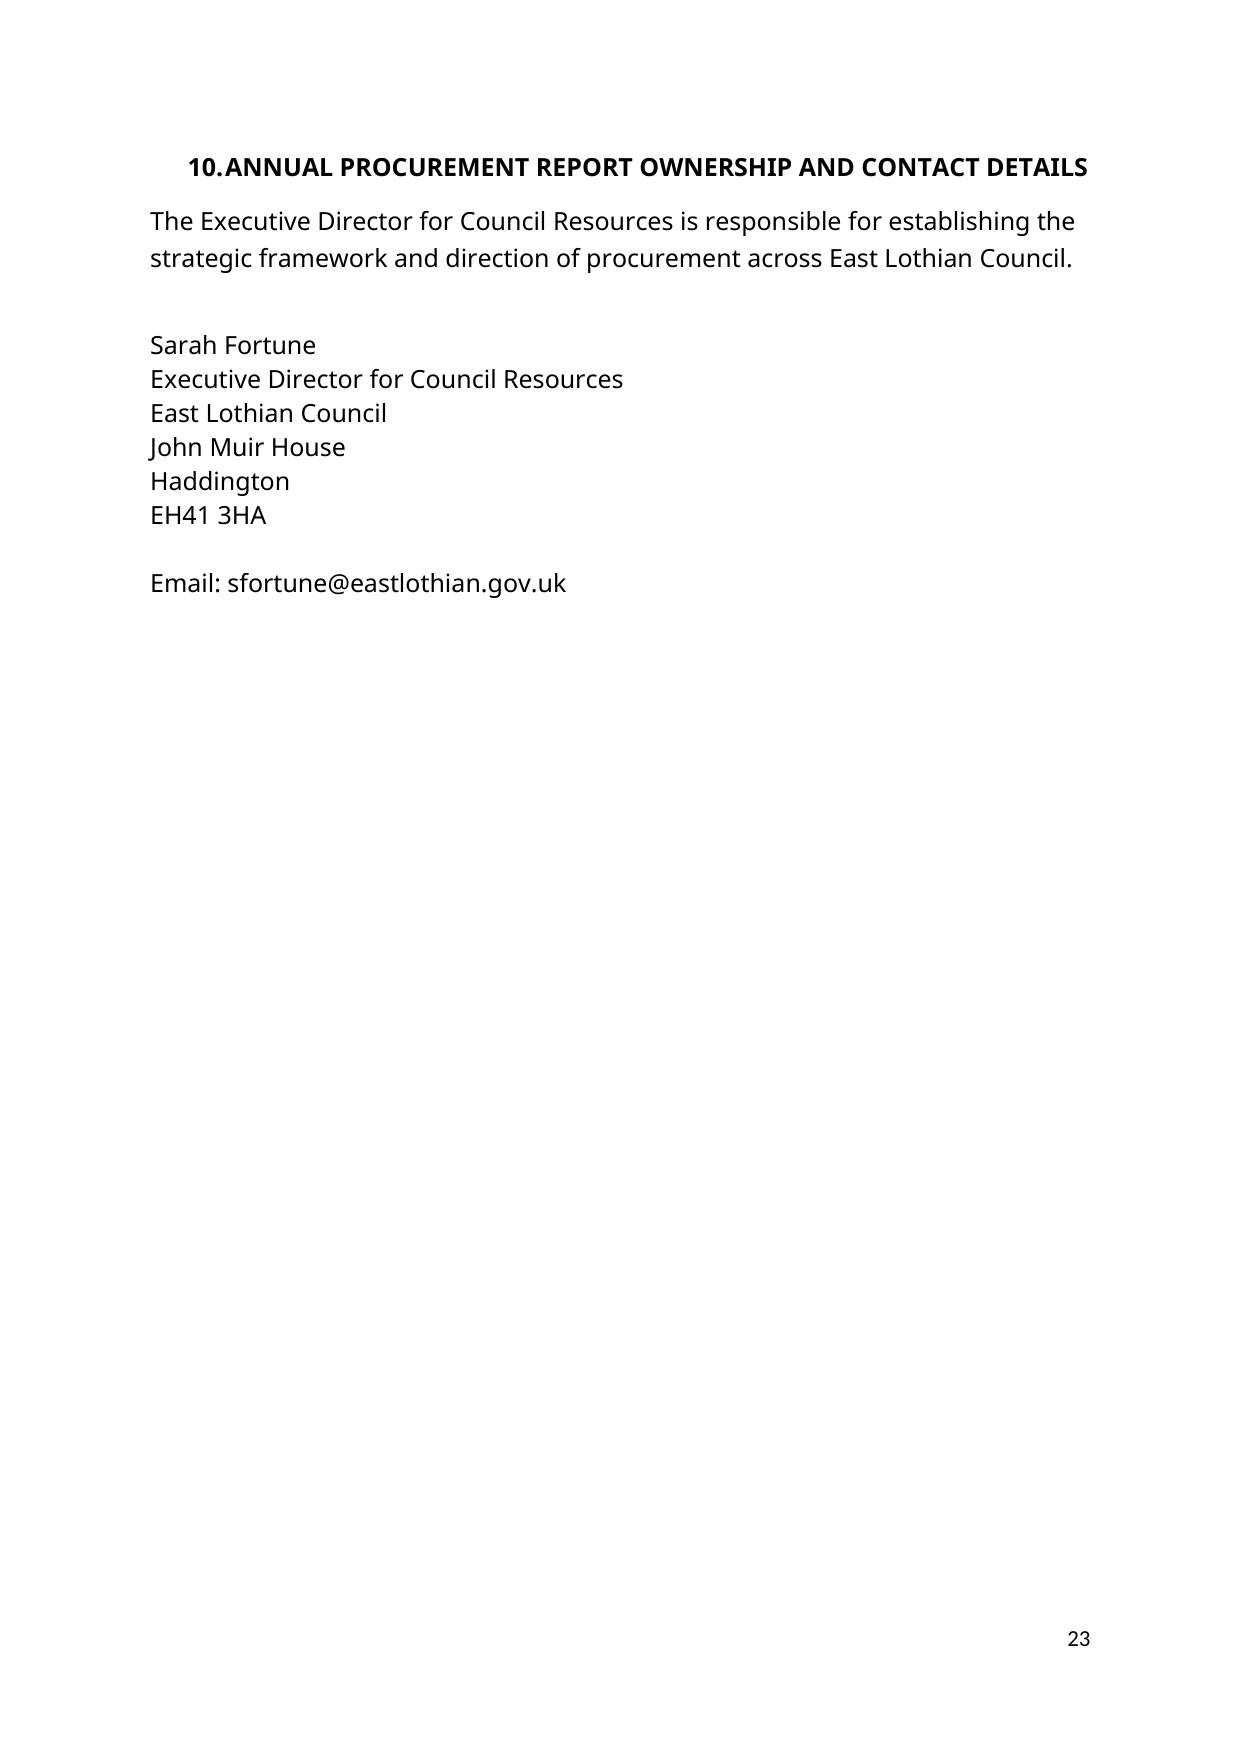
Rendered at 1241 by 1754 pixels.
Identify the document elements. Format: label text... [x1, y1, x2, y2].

text Sarah Fortune [150, 328, 1090, 362]
text EH41 3HA [150, 498, 1090, 532]
text Executive Director for Council Resources [150, 362, 1090, 396]
text Haddington [150, 464, 1090, 498]
text East Lothian Council [150, 396, 1090, 430]
text John Muir House [150, 430, 1090, 464]
list ANNUAL PROCUREMENT REPORT OWNERSHIP AND CONTACT DETAILS [187, 150, 1090, 184]
text The Executive Director for Council Resources is responsible for establishing the strategic framework and direction of procurement across East Lothian Council. [150, 203, 1090, 274]
text Email: sfortune@eastlothian.gov.uk [150, 566, 1090, 600]
